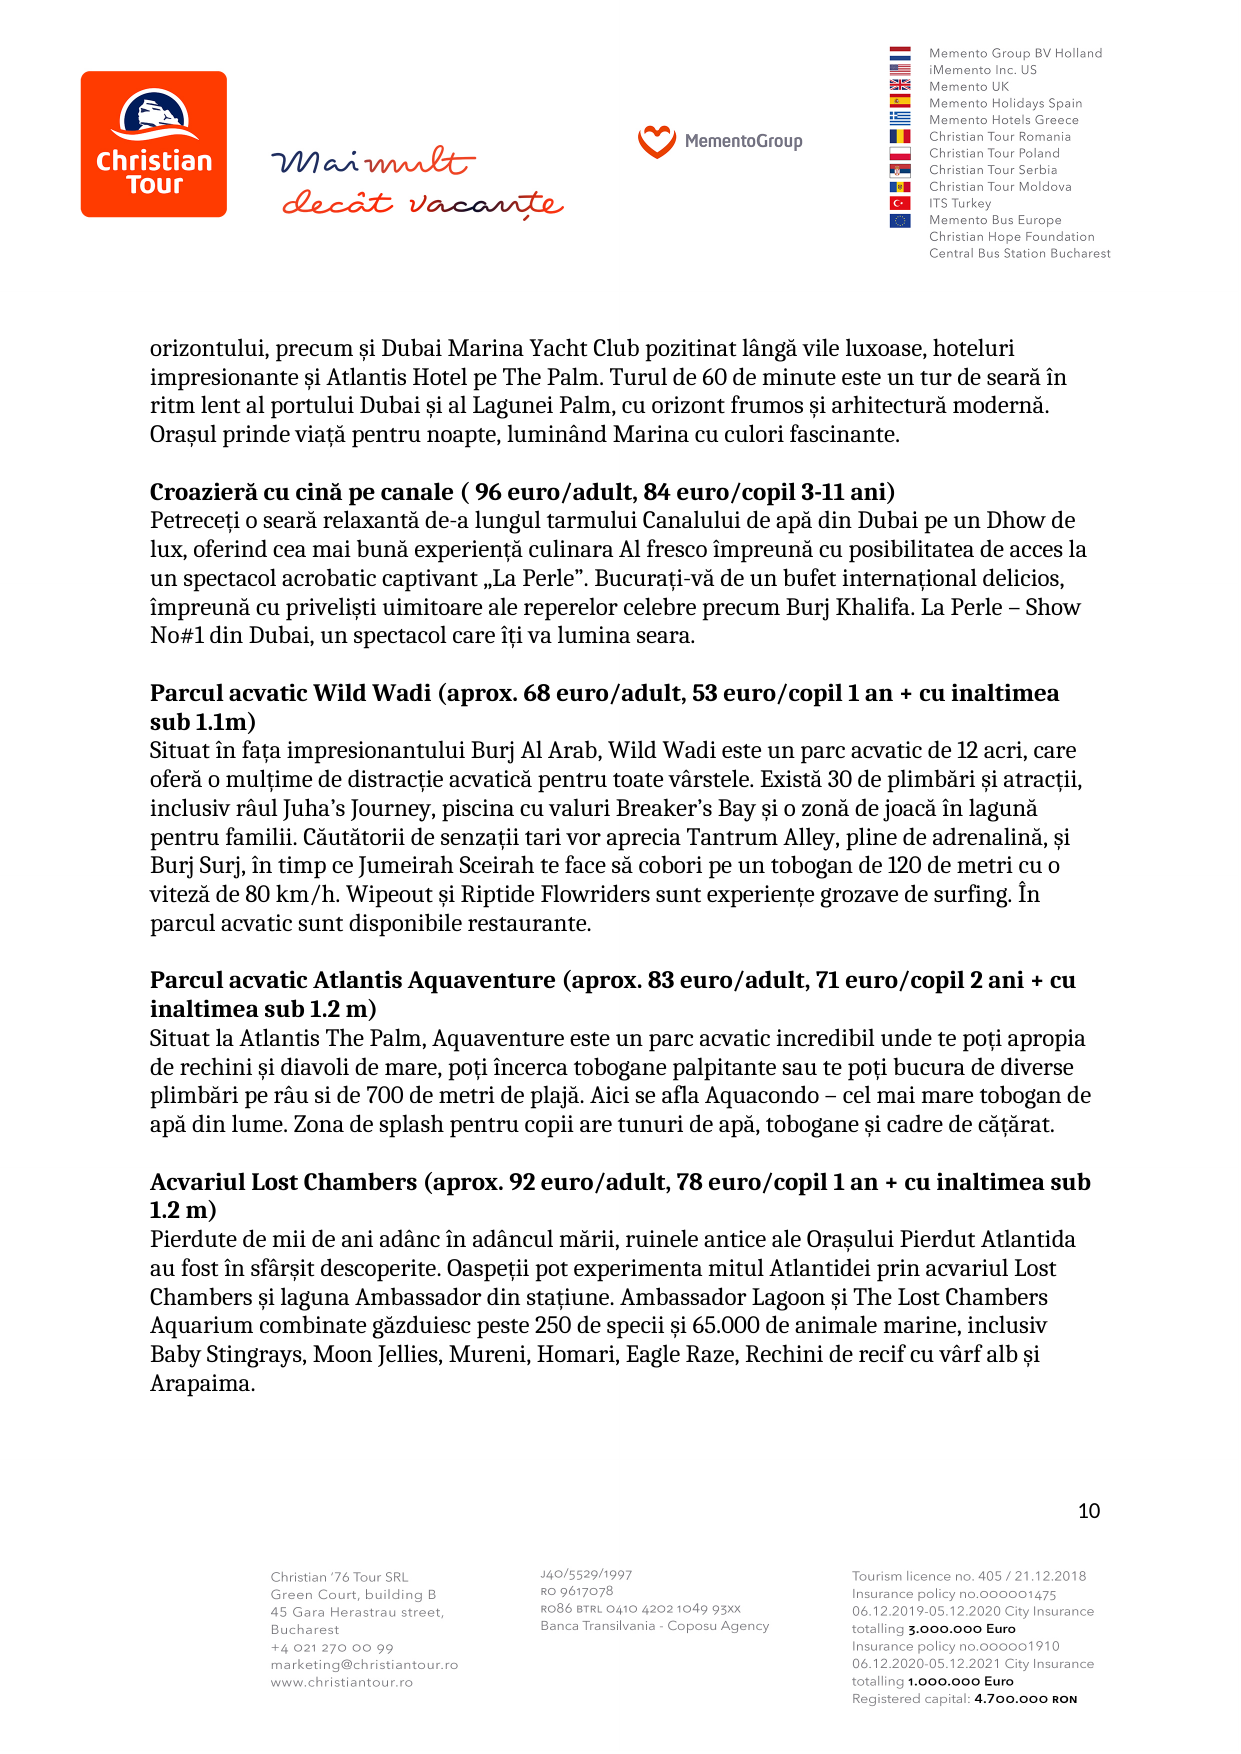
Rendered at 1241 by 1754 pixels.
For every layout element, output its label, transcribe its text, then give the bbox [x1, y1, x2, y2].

text Situat în fața impresionantului Burj Al Arab, Wild Wadi este un parc acvatic de 12 acri, care oferă o mulțime de distracție acvatică pentru toate vârstele. Există 30 de plimbări și atracții, inclusiv râul Juha’s Journey, piscina cu valuri Breaker’s Bay și o zonă de joacă în lagună pentru familii. Căutătorii de senzații tari vor aprecia Tantrum Alley, pline de adrenalină, și Burj Surj, în timp ce Jumeirah Sceirah te face să cobori pe un tobogan de 120 de metri cu o viteză de 80 km/h. Wipeout și Riptide Flowriders sunt experiențe grozave de surfing. În parcul acvatic sunt disponibile restaurante. [150, 736, 1092, 937]
picture [0, 0, 1239, 1751]
text Acvariul Lost Chambers (aprox. 92 euro/adult, 78 euro/copil 1 an + cu inaltimea sub 1.2 m) [150, 1167, 1092, 1225]
text Pierdute de mii de ani adânc în adâncul mării, ruinele antice ale Orașului Pierdut Atlantida au fost în sfârșit descoperite. Oaspeții pot experimenta mitul Atlantidei prin acvariul Lost Chambers și laguna Ambassador din stațiune. Ambassador Lagoon și The Lost Chambers Aquarium combinate găzduiesc peste 250 de specii și 65.000 de animale marine, inclusiv Baby Stingrays, Moon Jellies, Mureni, Homari, Eagle Raze, Rechini de recif cu vârf alb și Arapaima. [150, 1225, 1092, 1397]
text Parcul acvatic Wild Wadi (aprox. 68 euro/adult, 53 euro/copil 1 an + cu inaltimea sub 1.1m) [150, 679, 1092, 736]
text Situat la Atlantis The Palm, Aquaventure este un parc acvatic incredibil unde te poți apropia de rechini și diavoli de mare, poți încerca tobogane palpitante sau te poți bucura de diverse plimbări pe râu si de 700 de metri de plajă. Aici se afla Aquacondo – cel mai mare tobogan de apă din lume. Zona de splash pentru copii are tunuri de apă, tobogane și cadre de cățărat. [150, 1024, 1092, 1139]
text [150, 334, 1092, 449]
text Parcul acvatic Atlantis Aquaventure (aprox. 83 euro/adult, 71 euro/copil 2 ani + cu inaltimea sub 1.2 m) [150, 966, 1092, 1024]
text Croazieră cu cină pe canale ( 96 euro/adult, 84 euro/copil 3-11 ani) [150, 477, 1092, 506]
text Petreceți o seară relaxantă de-a lungul tarmului Canalului de apă din Dubai pe un Dhow de lux, oferind cea mai bună experiență culinara Al fresco împreună cu posibilitatea de acces la un spectacol acrobatic captivant „La Perle”. Bucurați-vă de un bufet internațional delicios, împreună cu priveliști uimitoare ale reperelor celebre precum Burj Khalifa. La Perle – Show No#1 din Dubai, un spectacol care îți va lumina seara. [150, 506, 1092, 650]
